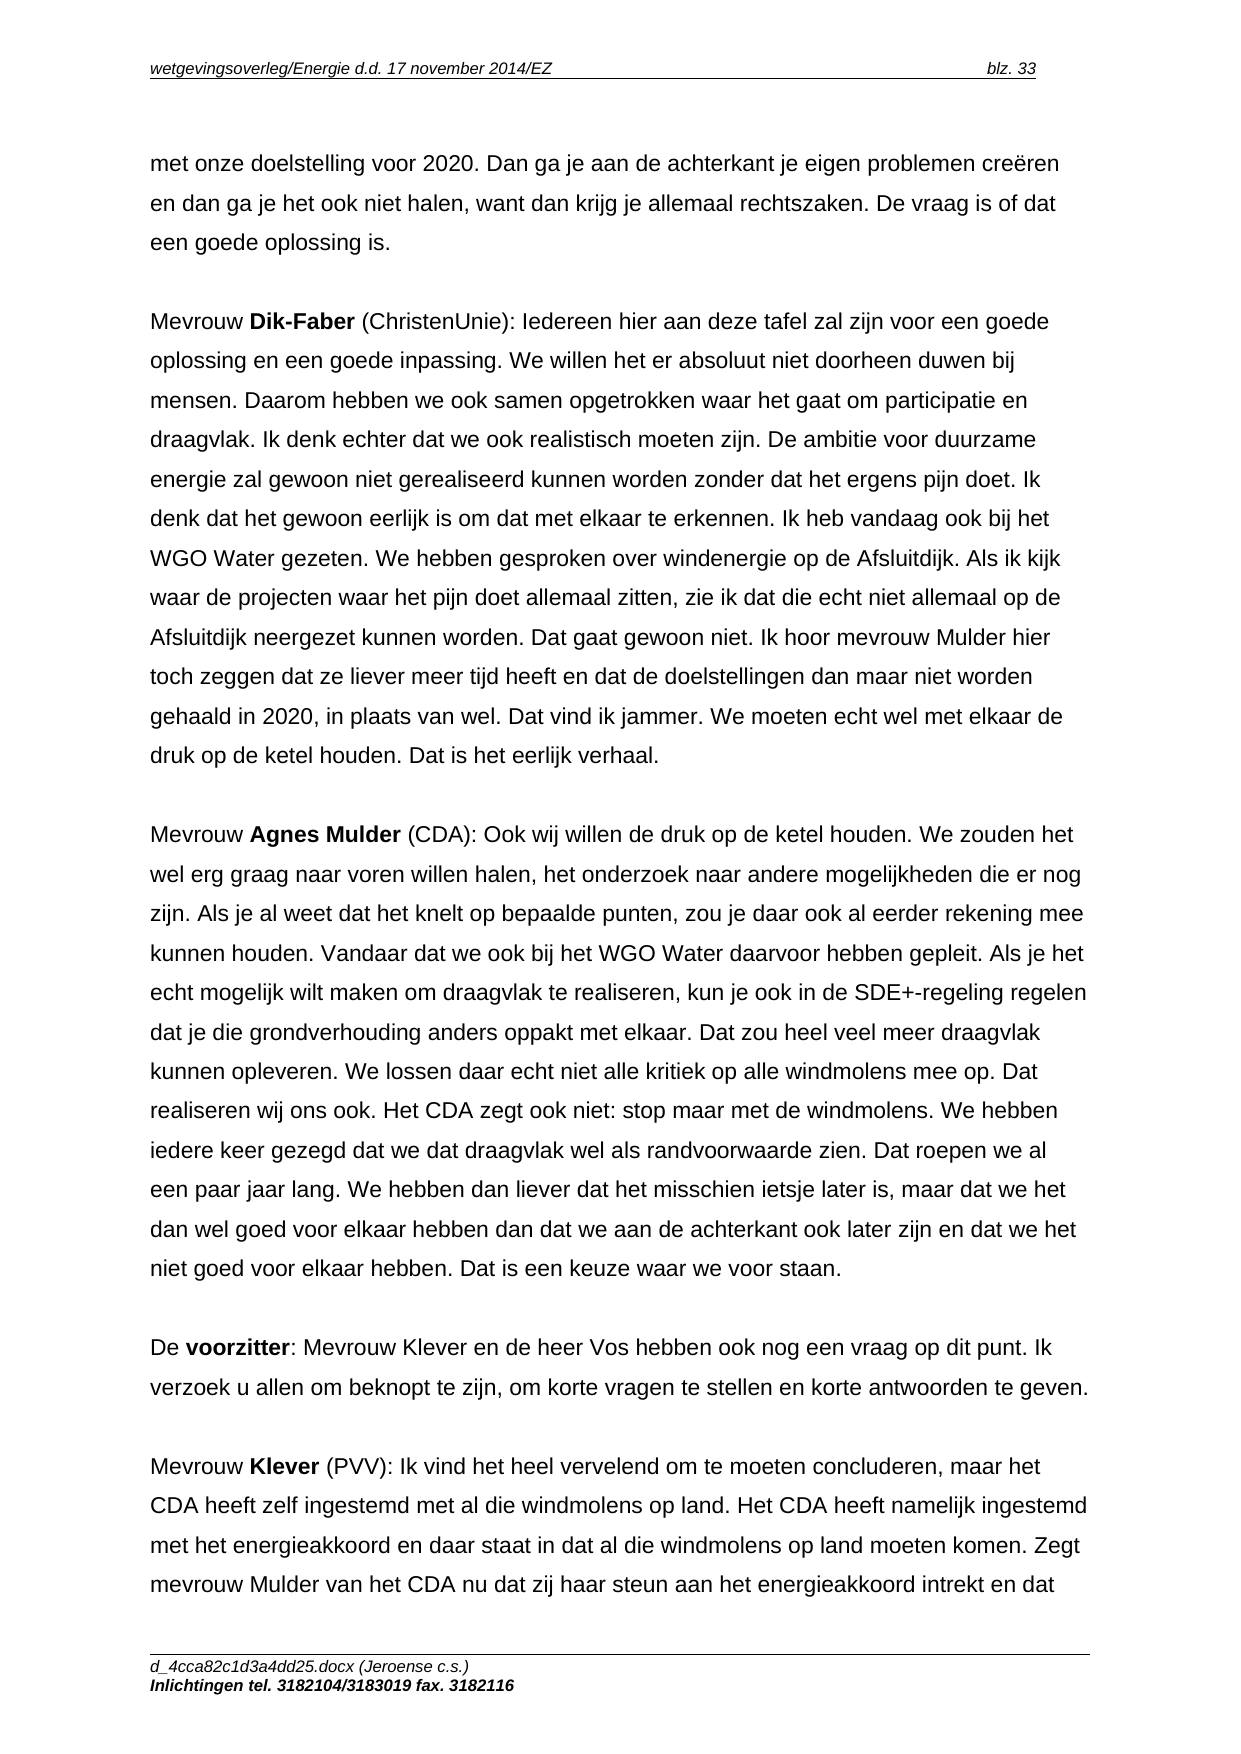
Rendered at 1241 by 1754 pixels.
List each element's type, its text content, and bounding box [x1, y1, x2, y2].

text Mevrouw Dik-Faber (ChristenUnie): Iedereen hier aan deze tafel zal zijn voor een goede oplossing en een goede inpassing. We willen het er absoluut niet doorheen duwen bij mensen. Daarom hebben we ook samen opgetrokken waar het gaat om participatie en draagvlak. Ik denk echter dat we ook realistisch moeten zijn. De ambitie voor duurzame energie zal gewoon niet gerealiseerd kunnen worden zonder dat het ergens pijn doet. Ik denk dat het gewoon eerlijk is om dat met elkaar te erkennen. Ik heb vandaag ook bij het WGO Water gezeten. We hebben gesproken over windenergie op de Afsluitdijk. Als ik kijk waar de projecten waar het pijn doet allemaal zitten, zie ik dat die echt niet allemaal op de Afsluitdijk neergezet kunnen worden. Dat gaat gewoon niet. Ik hoor mevrouw Mulder hier toch zeggen dat ze liever meer tijd heeft en dat de doelstellingen dan maar niet worden gehaald in 2020, in plaats van wel. Dat vind ik jammer. We moeten echt wel met elkaar de druk op de ketel houden. Dat is het eerlijk verhaal. [150, 308, 1090, 768]
text Mevrouw Agnes Mulder (CDA): Ook wij willen de druk op de ketel houden. We zouden het wel erg graag naar voren willen halen, het onderzoek naar andere mogelijkheden die er nog zijn. Als je al weet dat het knelt op bepaalde punten, zou je daar ook al eerder rekening mee kunnen houden. Vandaar dat we ook bij het WGO Water daarvoor hebben gepleit. Als je het echt mogelijk wilt maken om draagvlak te realiseren, kun je ook in de SDE+-regeling regelen dat je die grondverhouding anders oppakt met elkaar. Dat zou heel veel meer draagvlak kunnen opleveren. We lossen daar echt niet alle kritiek op alle windmolens mee op. Dat realiseren wij ons ook. Het CDA zegt ook niet: stop maar met de windmolens. We hebben iedere keer gezegd dat we dat draagvlak wel als randvoorwaarde zien. Dat roepen we al een paar jaar lang. We hebben dan liever dat het misschien ietsje later is, maar dat we het dan wel goed voor elkaar hebben dan dat we aan de achterkant ook later zijn en dat we het niet goed voor elkaar hebben. Dat is een keuze waar we voor staan. [150, 821, 1090, 1282]
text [150, 150, 1090, 255]
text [150, 1453, 1090, 1598]
text De voorzitter: Mevrouw Klever en de heer Vos hebben ook nog een vraag op dit punt. Ik verzoek u allen om beknopt te zijn, om korte vragen te stellen en korte antwoorden te geven. [150, 1334, 1090, 1400]
